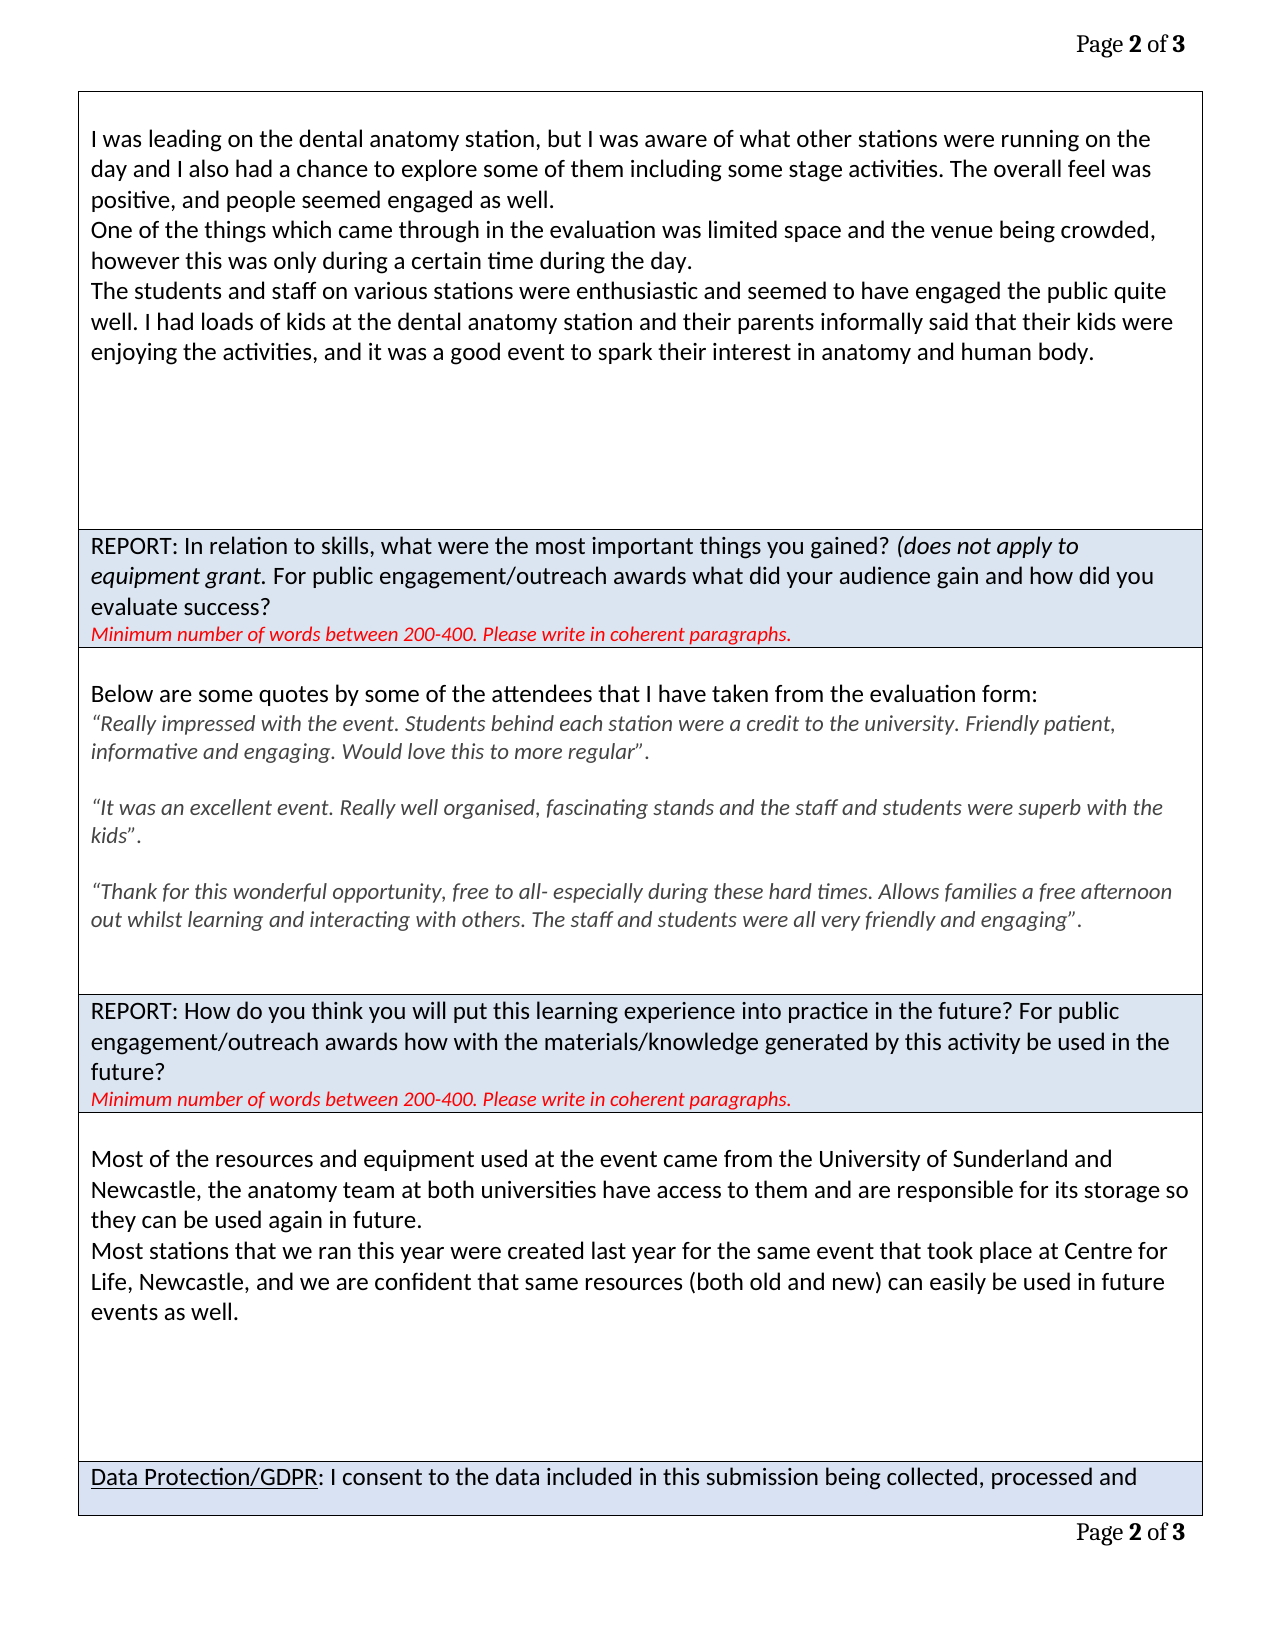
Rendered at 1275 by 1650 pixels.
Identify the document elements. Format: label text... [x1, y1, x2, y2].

table_cell REPORT: How do you think you will put this learning experience into practice in the future? For public engagement/outreach awards how with the materials/knowledge generated by this activity be used in the future? Minimum number of words between 200-400. Please write in coherent paragraphs. [79, 995, 1202, 1112]
table_cell I was leading on the dental anatomy station, but I was aware of what other stations were running on the day and I also had a chance to explore some of them including some stage activities. The overall feel was positive, and people seemed engaged as well. One of the things which came through in the evaluation was limited space and the venue being crowded, however this was only during a certain time during the day. The students and staff on various stations were enthusiastic and seemed to have engaged the public quite well. I had loads of kids at the dental anatomy station and their parents informally said that their kids were enjoying the activities, and it was a good event to spark their interest in anatomy and human body. [79, 92, 1202, 529]
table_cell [79, 1462, 1202, 1515]
table_cell Most of the resources and equipment used at the event came from the University of Sunderland and Newcastle, the anatomy team at both universities have access to them and are responsible for its storage so they can be used again in future. Most stations that we ran this year were created last year for the same event that took place at Centre for Life, Newcastle, and we are confident that same resources (both old and new) can easily be used in future events as well. [79, 1113, 1202, 1461]
table_cell REPORT: In relation to skills, what were the most important things you gained? (does not apply to equipment grant. For public engagement/outreach awards what did your audience gain and how did you evaluate success? Minimum number of words between 200-400. Please write in coherent paragraphs. [79, 530, 1202, 647]
table_cell Below are some quotes by some of the attendees that I have taken from the evaluation form: “Really impressed with the event. Students behind each station were a credit to the university. Friendly patient, informative and engaging. Would love this to more regular”. “It was an excellent event. Really well organised, fascinating stands and the staff and students were superb with the kids”. “Thank for this wonderful opportunity, free to all- especially during these hard times. Allows families a free afternoon out whilst learning and interacting with others. The staff and students were all very friendly and engaging”. [79, 648, 1202, 994]
